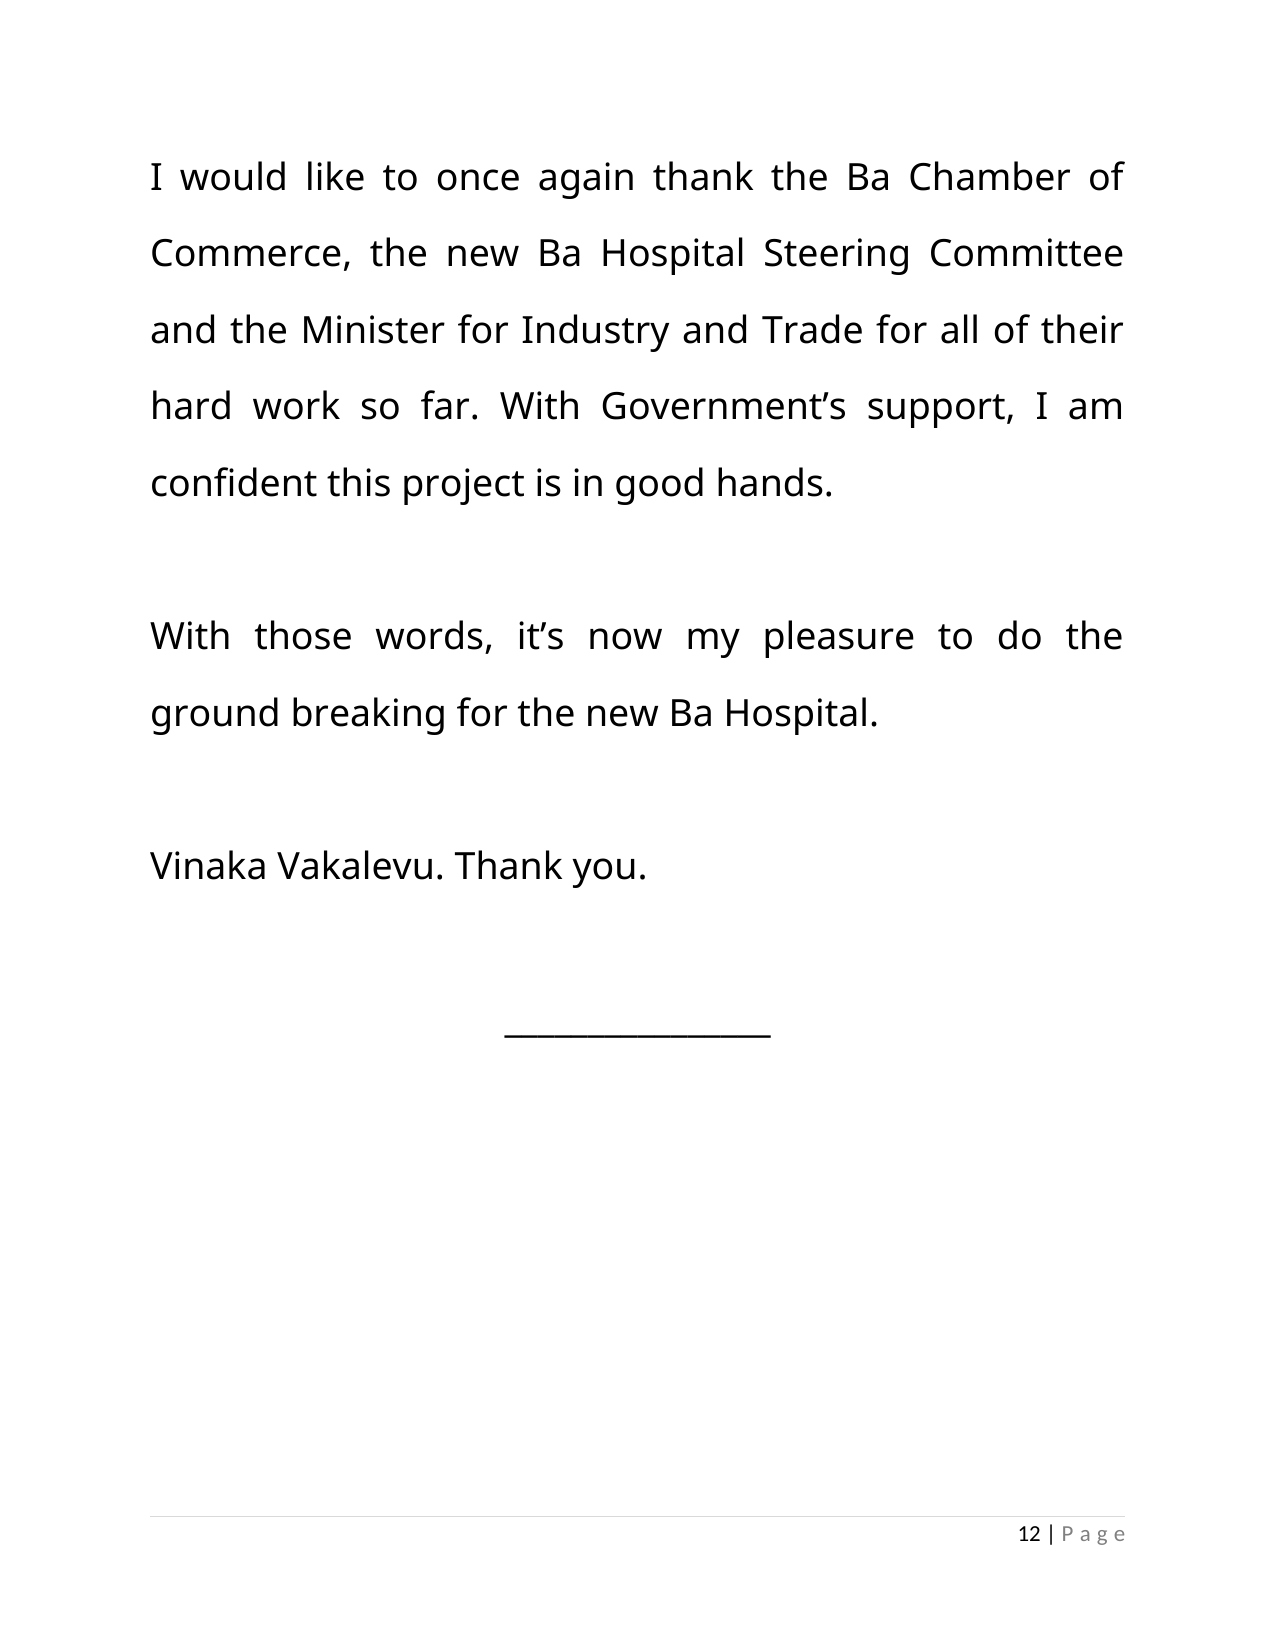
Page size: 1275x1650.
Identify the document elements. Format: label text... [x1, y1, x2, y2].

text With those words, it’s now my pleasure to do the ground breaking for the new Ba Hospital. [150, 609, 1125, 737]
text Vinaka Vakalevu. Thank you. [150, 839, 1125, 890]
text I would like to once again thank the Ba Chamber of Commerce, the new Ba Hospital Steering Committee and the Minister for Industry and Trade for all of their hard work so far. With Government’s support, I am confident this project is in good hands. [150, 150, 1125, 507]
text ________________ [150, 992, 1125, 1043]
